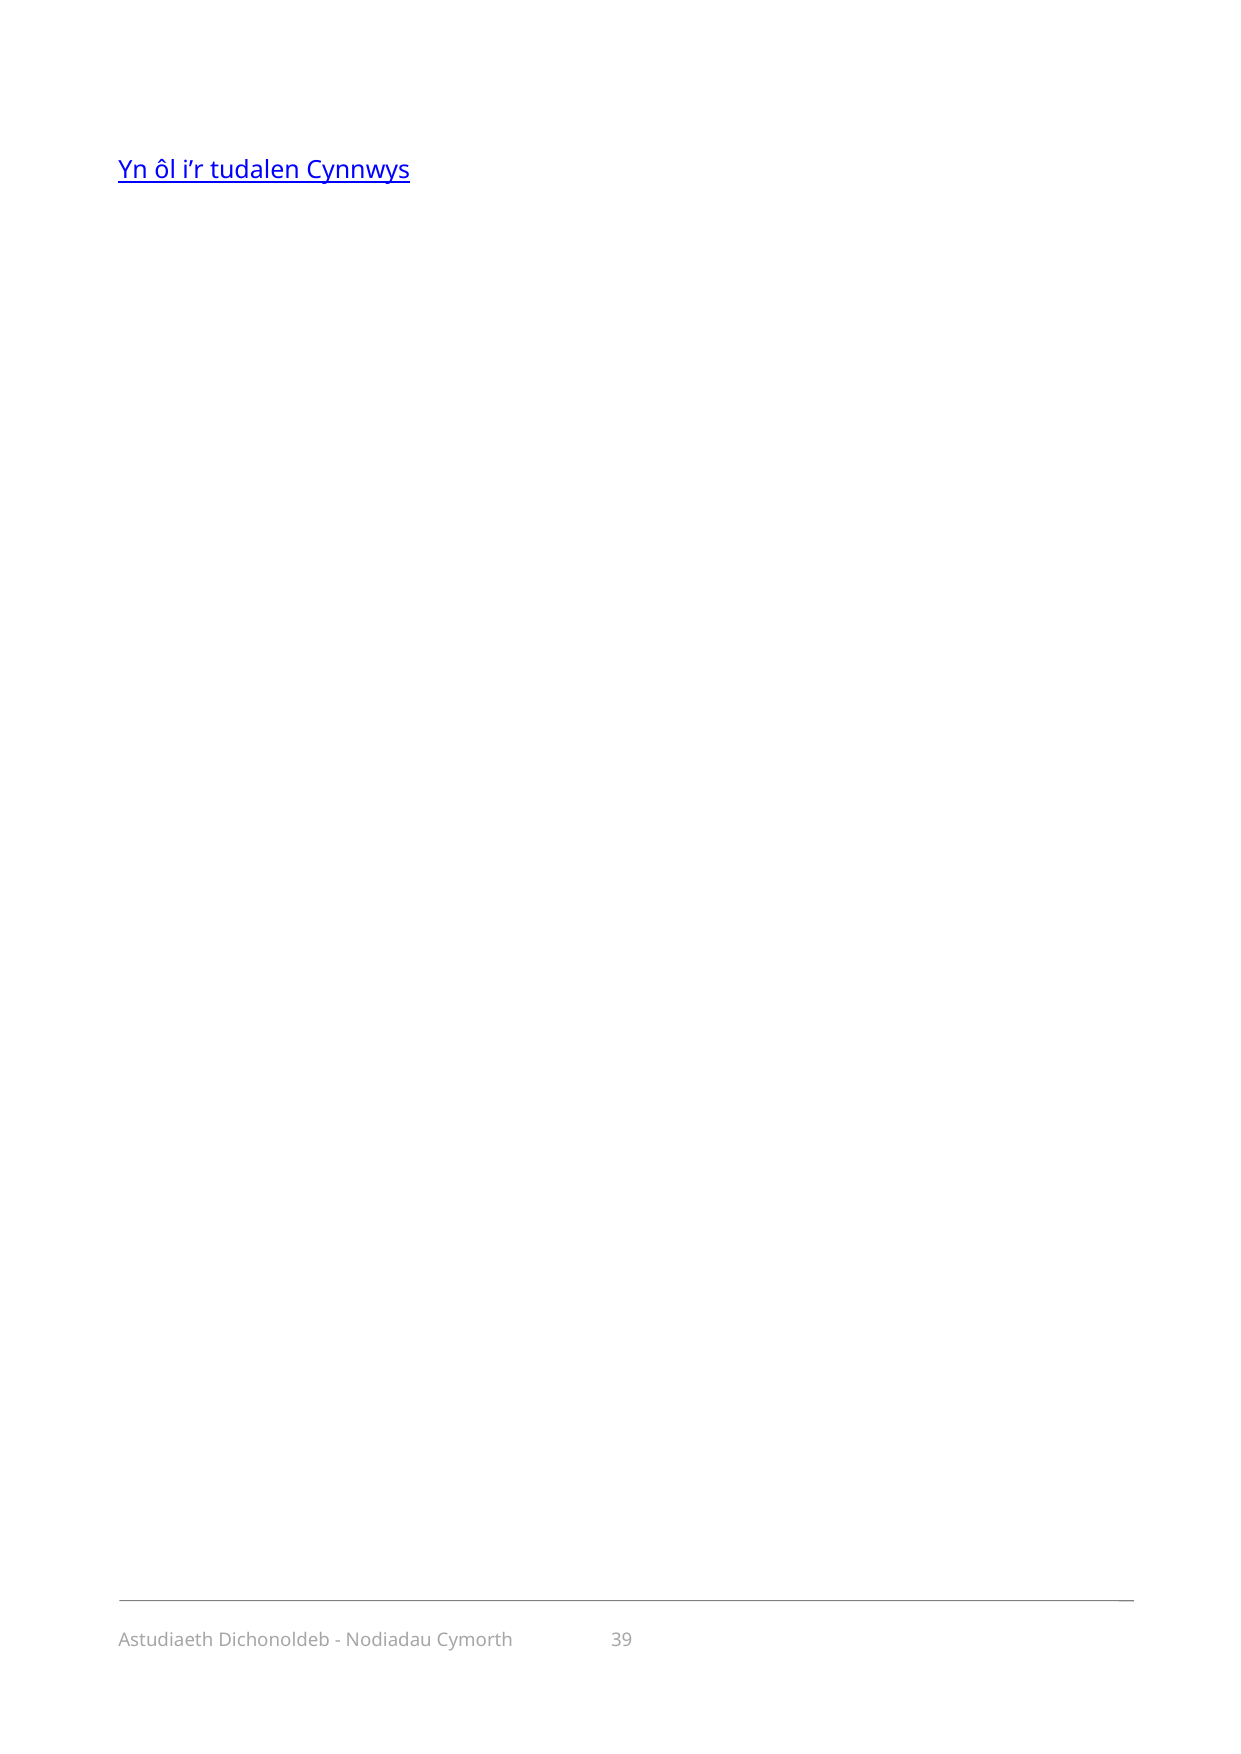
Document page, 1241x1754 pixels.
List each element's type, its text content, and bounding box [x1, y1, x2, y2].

text Yn ôl i’r tudalen Cynnwys [118, 152, 1122, 186]
